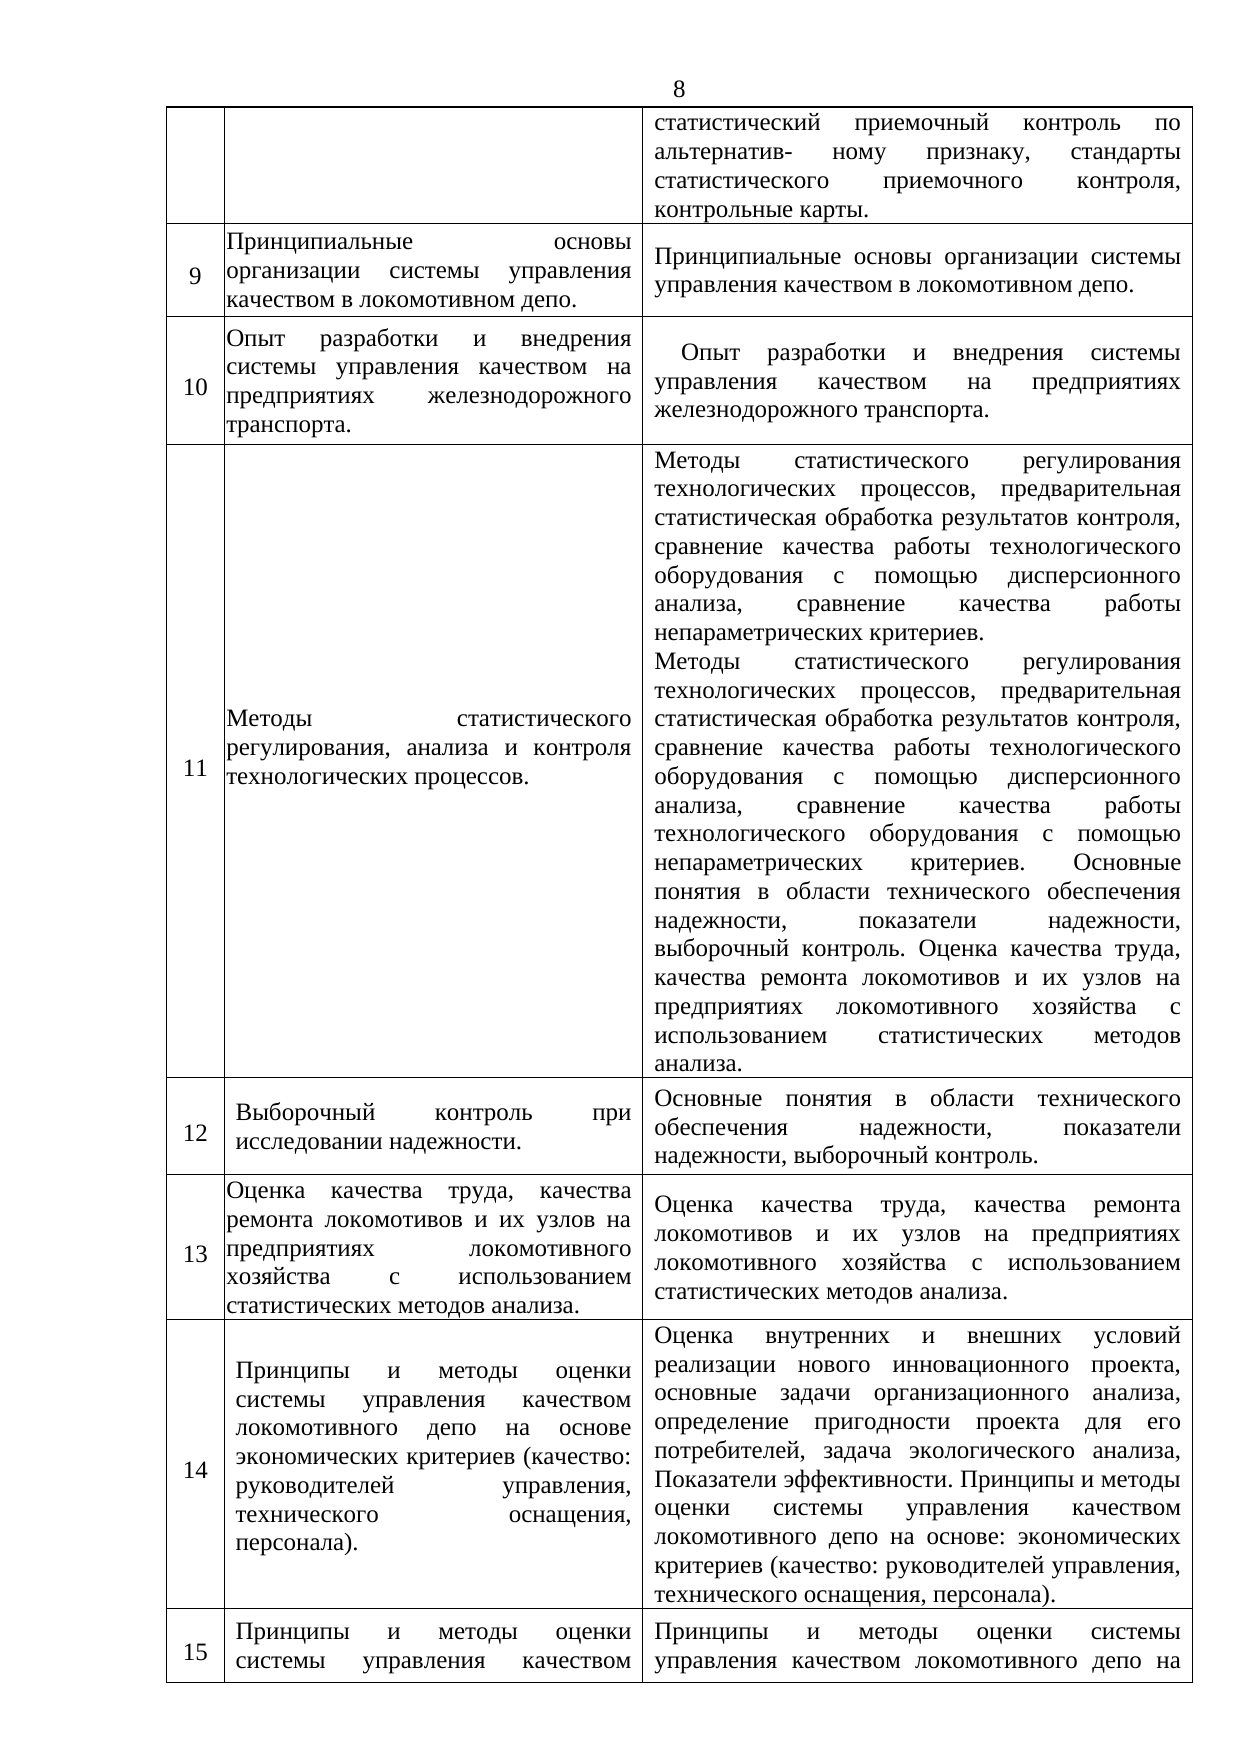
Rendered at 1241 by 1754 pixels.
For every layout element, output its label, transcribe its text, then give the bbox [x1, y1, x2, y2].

table_cell 14 [167, 1320, 224, 1607]
table_cell 15 [167, 1609, 224, 1682]
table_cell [225, 1609, 642, 1682]
table_cell Оценка качества труда, качества ремонта локомотивов и их узлов на предприятиях локомотивного хозяйства с использованием статистических методов анализа. [643, 1175, 1192, 1319]
table_cell 11 [167, 445, 224, 1077]
table_cell Методы статистического регулирования, анализа и контроля технологических процессов. [225, 445, 642, 1077]
table_cell Принципиальные основы организации системы управления качеством в локомотивном депо. [643, 224, 1192, 316]
table_cell Методы статистического регулирования технологических процессов, предварительная статистическая обработка результатов контроля, сравнение качества работы технологического оборудования с помощью дисперсионного анализа, сравнение качества работы непараметрических критериев. Методы статистического регулирования технологических процессов, предварительная статистическая обработка результатов контроля, сравнение качества работы технологического оборудования с помощью дисперсионного анализа, сравнение качества работы технологического оборудования с помощью непараметрических критериев. Основные понятия в области технического обеспечения надежности, показатели надежности, выборочный контроль. Оценка качества труда, качества ремонта локомотивов и их узлов на предприятиях локомотивного хозяйства с использованием статистических методов анализа. [643, 445, 1192, 1077]
table_cell Оценка качества труда, качества ремонта локомотивов и их узлов на предприятиях локомотивного хозяйства с использованием статистических методов анализа. [225, 1175, 642, 1319]
table_cell Принципы и методы оценки системы управления качеством локомотивного депо на основе экономических критериев (качество: руководителей управления, технического оснащения, персонала). [225, 1320, 642, 1607]
table_cell 9 [167, 224, 224, 316]
table_cell 8 [167, 108, 224, 222]
table_cell Выборочный контроль при исследовании надежности. [225, 1078, 642, 1174]
table_cell 13 [167, 1175, 224, 1319]
table_cell Принципиальные основы организации системы управления качеством в локомотивном депо. [225, 224, 642, 316]
table_cell Основные понятия в области технического обеспечения надежности, показатели надежности, выборочный контроль. [643, 1078, 1192, 1174]
table_cell 10 [167, 317, 224, 444]
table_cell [643, 108, 1192, 222]
table_cell 12 [167, 1078, 224, 1174]
table_cell Опыт разработки и внедрения системы управления качеством на предприятиях железнодорожного транспорта. [643, 317, 1192, 444]
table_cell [225, 108, 642, 222]
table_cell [643, 1609, 1192, 1682]
table_cell Опыт разработки и внедрения системы управления качеством на предприятиях железнодорожного транспорта. [225, 317, 642, 444]
table_cell Оценка внутренних и внешних условий реализации нового инновационного проекта, основные задачи организационного анализа, определение пригодности проекта для его потребителей, задача экологического анализа, Показатели эффективности. Принципы и методы оценки системы управления качеством локомотивного депо на основе: экономических критериев (качество: руководителей управления, технического оснащения, персонала). [643, 1320, 1192, 1607]
